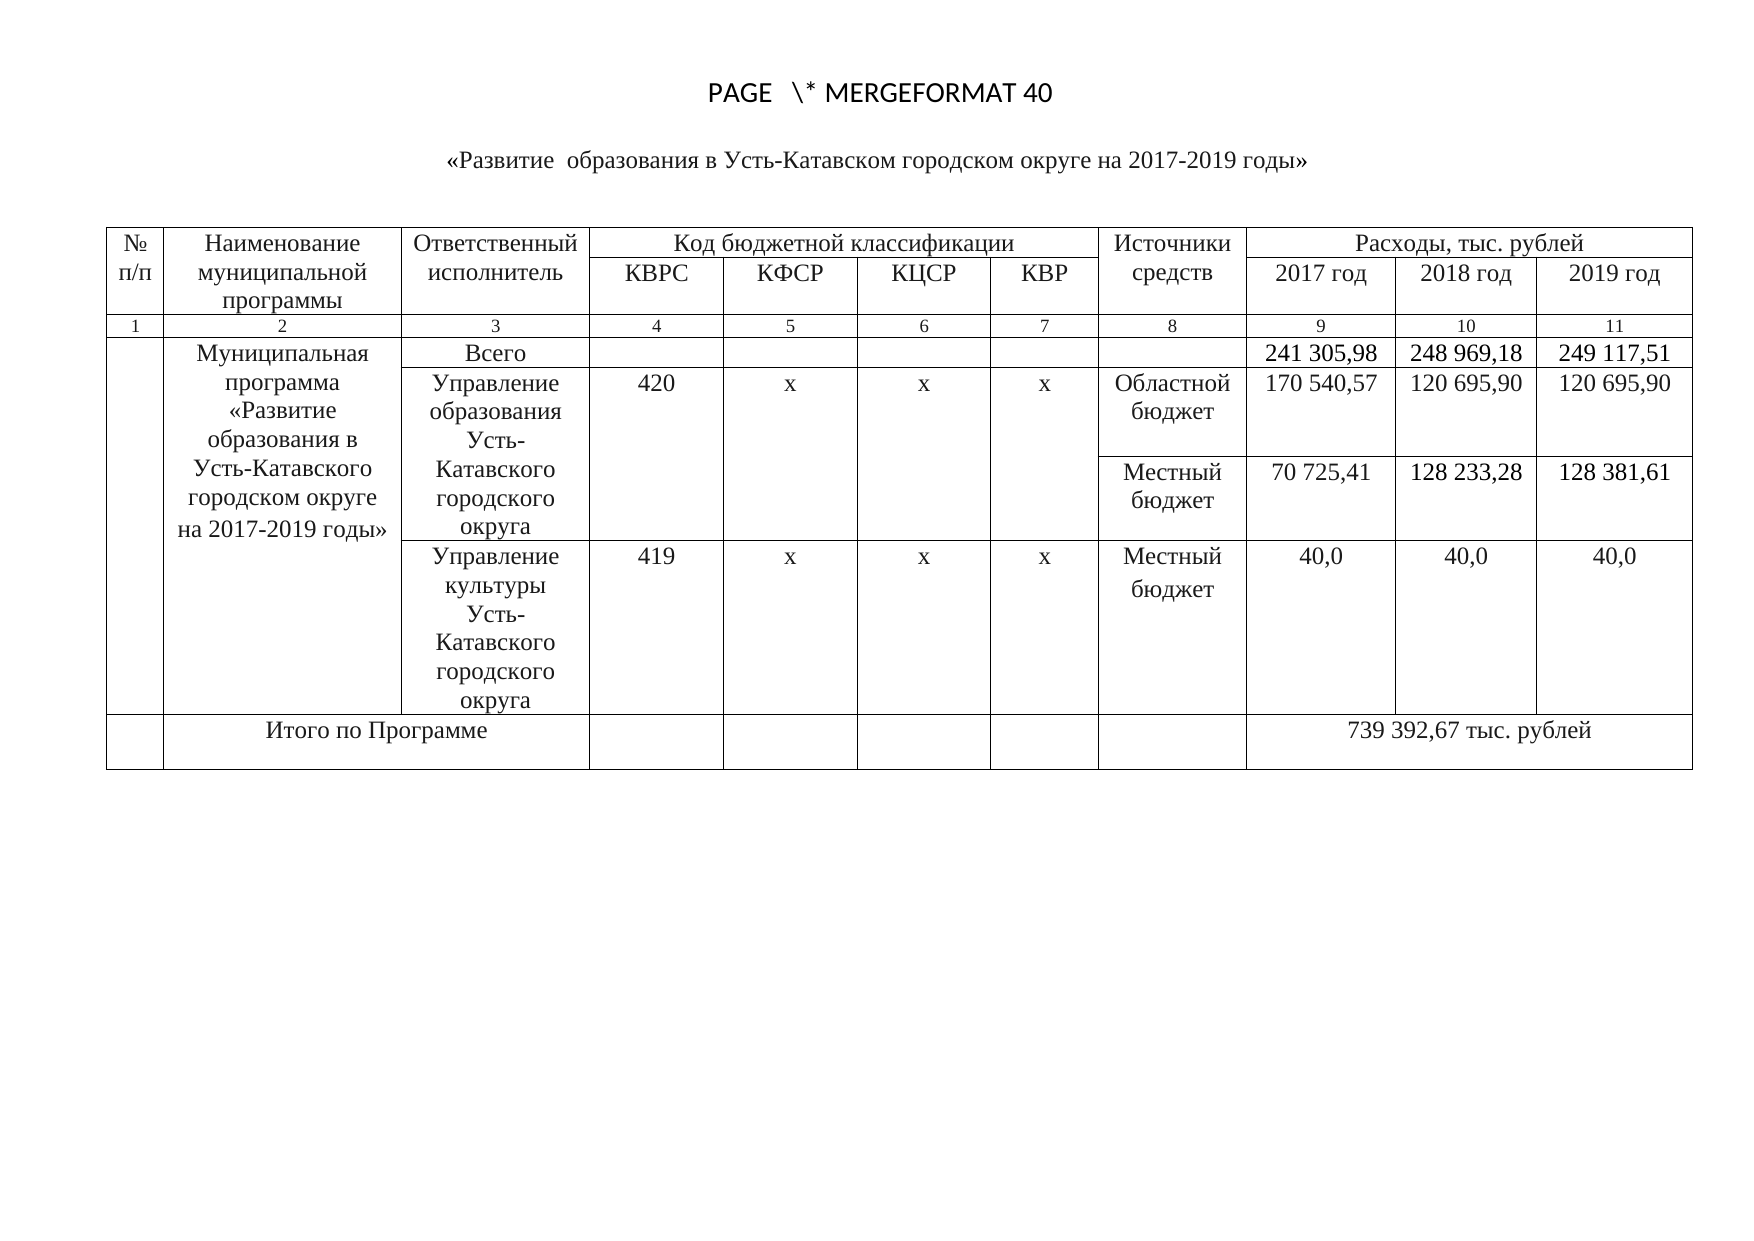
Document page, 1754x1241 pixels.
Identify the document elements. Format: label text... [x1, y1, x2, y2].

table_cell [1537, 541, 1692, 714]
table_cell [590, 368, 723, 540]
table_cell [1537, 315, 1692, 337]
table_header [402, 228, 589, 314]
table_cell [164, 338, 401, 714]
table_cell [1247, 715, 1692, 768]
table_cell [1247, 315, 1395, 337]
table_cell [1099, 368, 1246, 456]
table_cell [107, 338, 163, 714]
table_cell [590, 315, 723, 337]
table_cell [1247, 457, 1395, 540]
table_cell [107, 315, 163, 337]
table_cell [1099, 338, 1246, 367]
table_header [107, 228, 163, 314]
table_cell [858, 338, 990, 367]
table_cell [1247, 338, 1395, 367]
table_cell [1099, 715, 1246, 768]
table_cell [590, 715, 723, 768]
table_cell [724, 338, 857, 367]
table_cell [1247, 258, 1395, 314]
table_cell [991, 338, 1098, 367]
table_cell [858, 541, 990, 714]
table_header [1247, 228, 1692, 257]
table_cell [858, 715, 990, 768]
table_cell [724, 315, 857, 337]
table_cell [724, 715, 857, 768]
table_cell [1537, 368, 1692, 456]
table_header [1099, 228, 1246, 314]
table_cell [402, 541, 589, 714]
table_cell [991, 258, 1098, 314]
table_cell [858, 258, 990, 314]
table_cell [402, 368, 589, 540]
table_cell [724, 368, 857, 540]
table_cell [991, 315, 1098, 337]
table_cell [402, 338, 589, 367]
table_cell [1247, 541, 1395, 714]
text «Развитие образования в Усть-Катавском городском округе на 2017-2019 годы» [118, 145, 1636, 174]
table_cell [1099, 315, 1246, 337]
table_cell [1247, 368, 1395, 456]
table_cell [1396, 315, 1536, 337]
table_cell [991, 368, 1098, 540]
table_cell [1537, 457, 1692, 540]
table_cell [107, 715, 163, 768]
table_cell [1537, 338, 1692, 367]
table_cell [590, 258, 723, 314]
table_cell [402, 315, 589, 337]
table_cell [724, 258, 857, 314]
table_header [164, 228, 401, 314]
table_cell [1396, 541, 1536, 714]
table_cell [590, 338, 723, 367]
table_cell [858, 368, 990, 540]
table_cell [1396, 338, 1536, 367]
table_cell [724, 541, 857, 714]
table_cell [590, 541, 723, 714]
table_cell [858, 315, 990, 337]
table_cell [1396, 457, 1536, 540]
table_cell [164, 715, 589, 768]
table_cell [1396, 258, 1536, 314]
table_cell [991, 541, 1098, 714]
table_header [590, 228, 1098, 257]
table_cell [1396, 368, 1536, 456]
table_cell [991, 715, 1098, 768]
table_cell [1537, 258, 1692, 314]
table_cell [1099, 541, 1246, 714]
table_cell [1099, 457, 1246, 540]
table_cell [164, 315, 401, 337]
